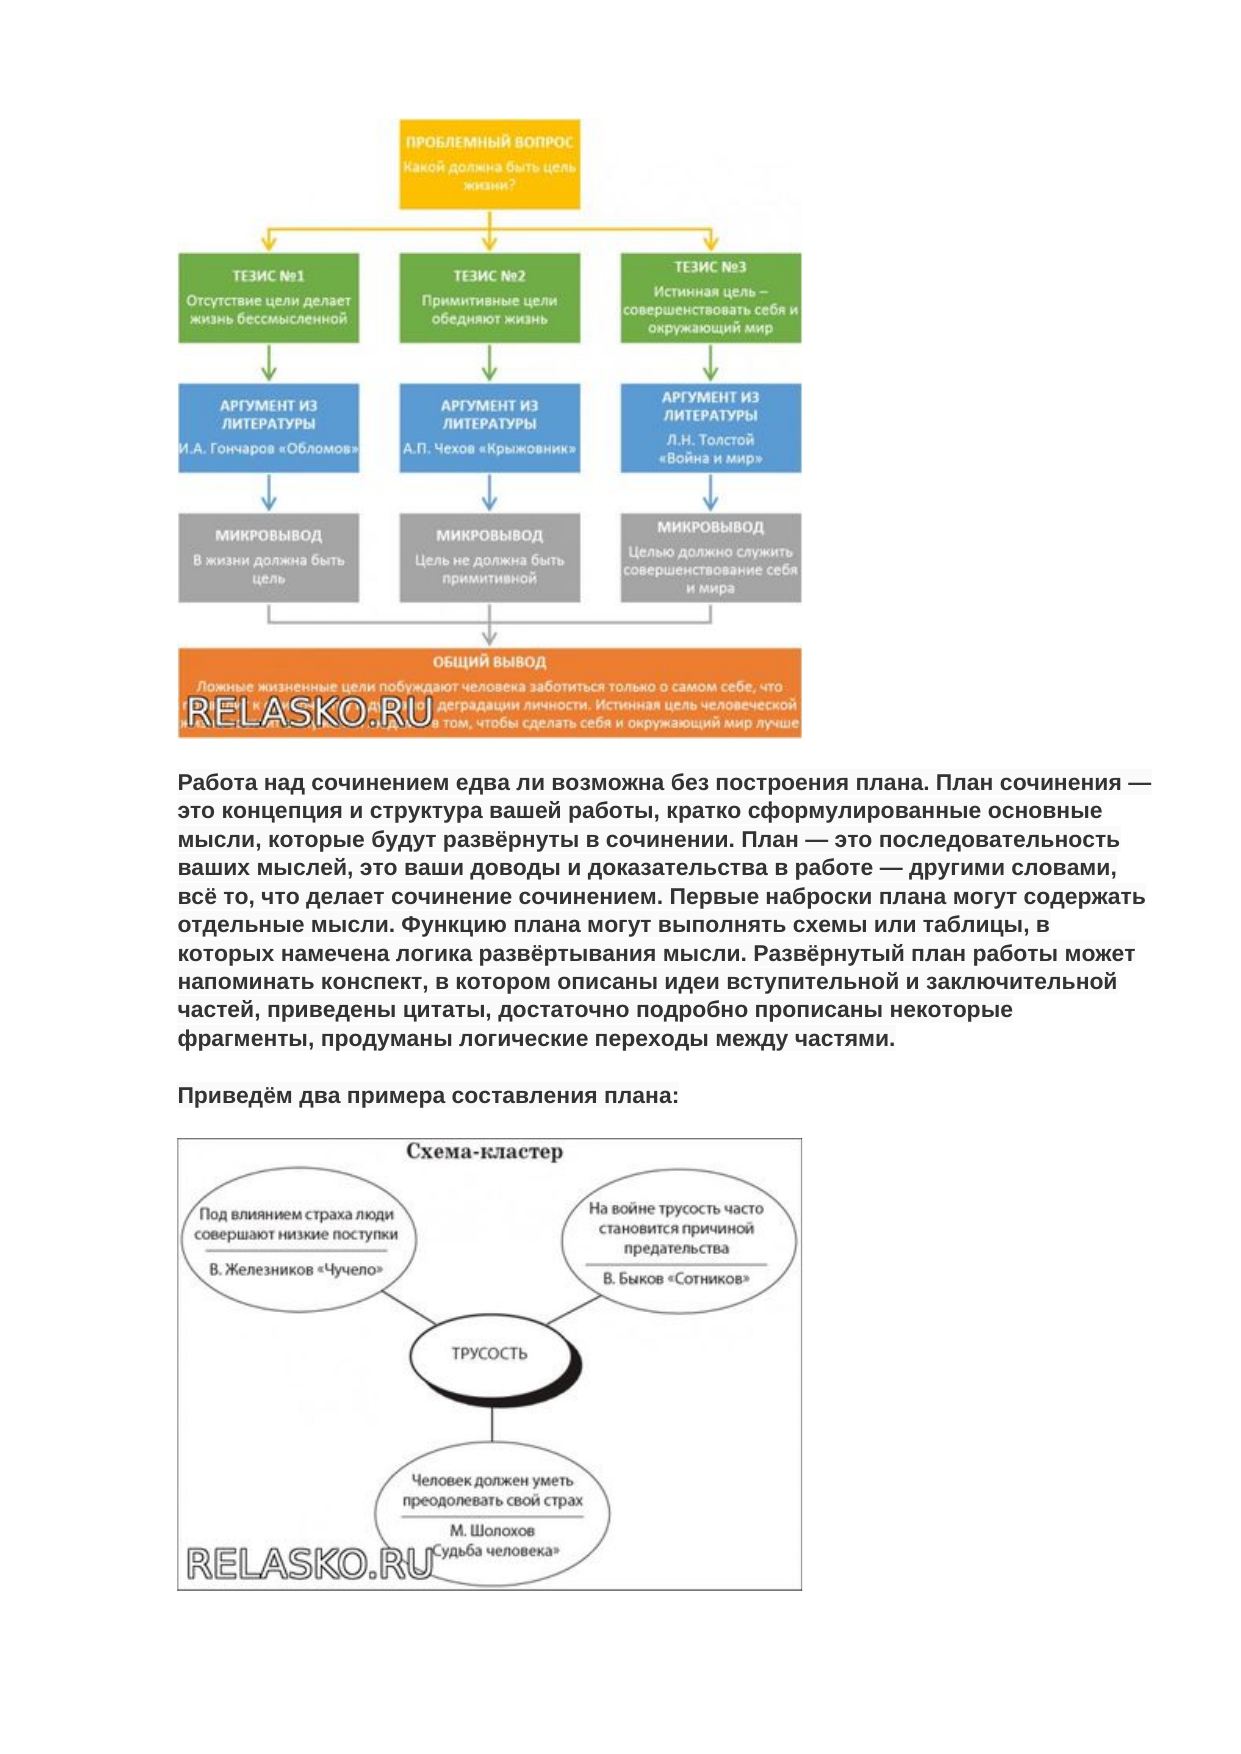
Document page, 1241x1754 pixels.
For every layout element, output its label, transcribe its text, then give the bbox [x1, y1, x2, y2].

picture [177, 118, 803, 739]
picture [177, 1138, 803, 1591]
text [177, 795, 1152, 1619]
